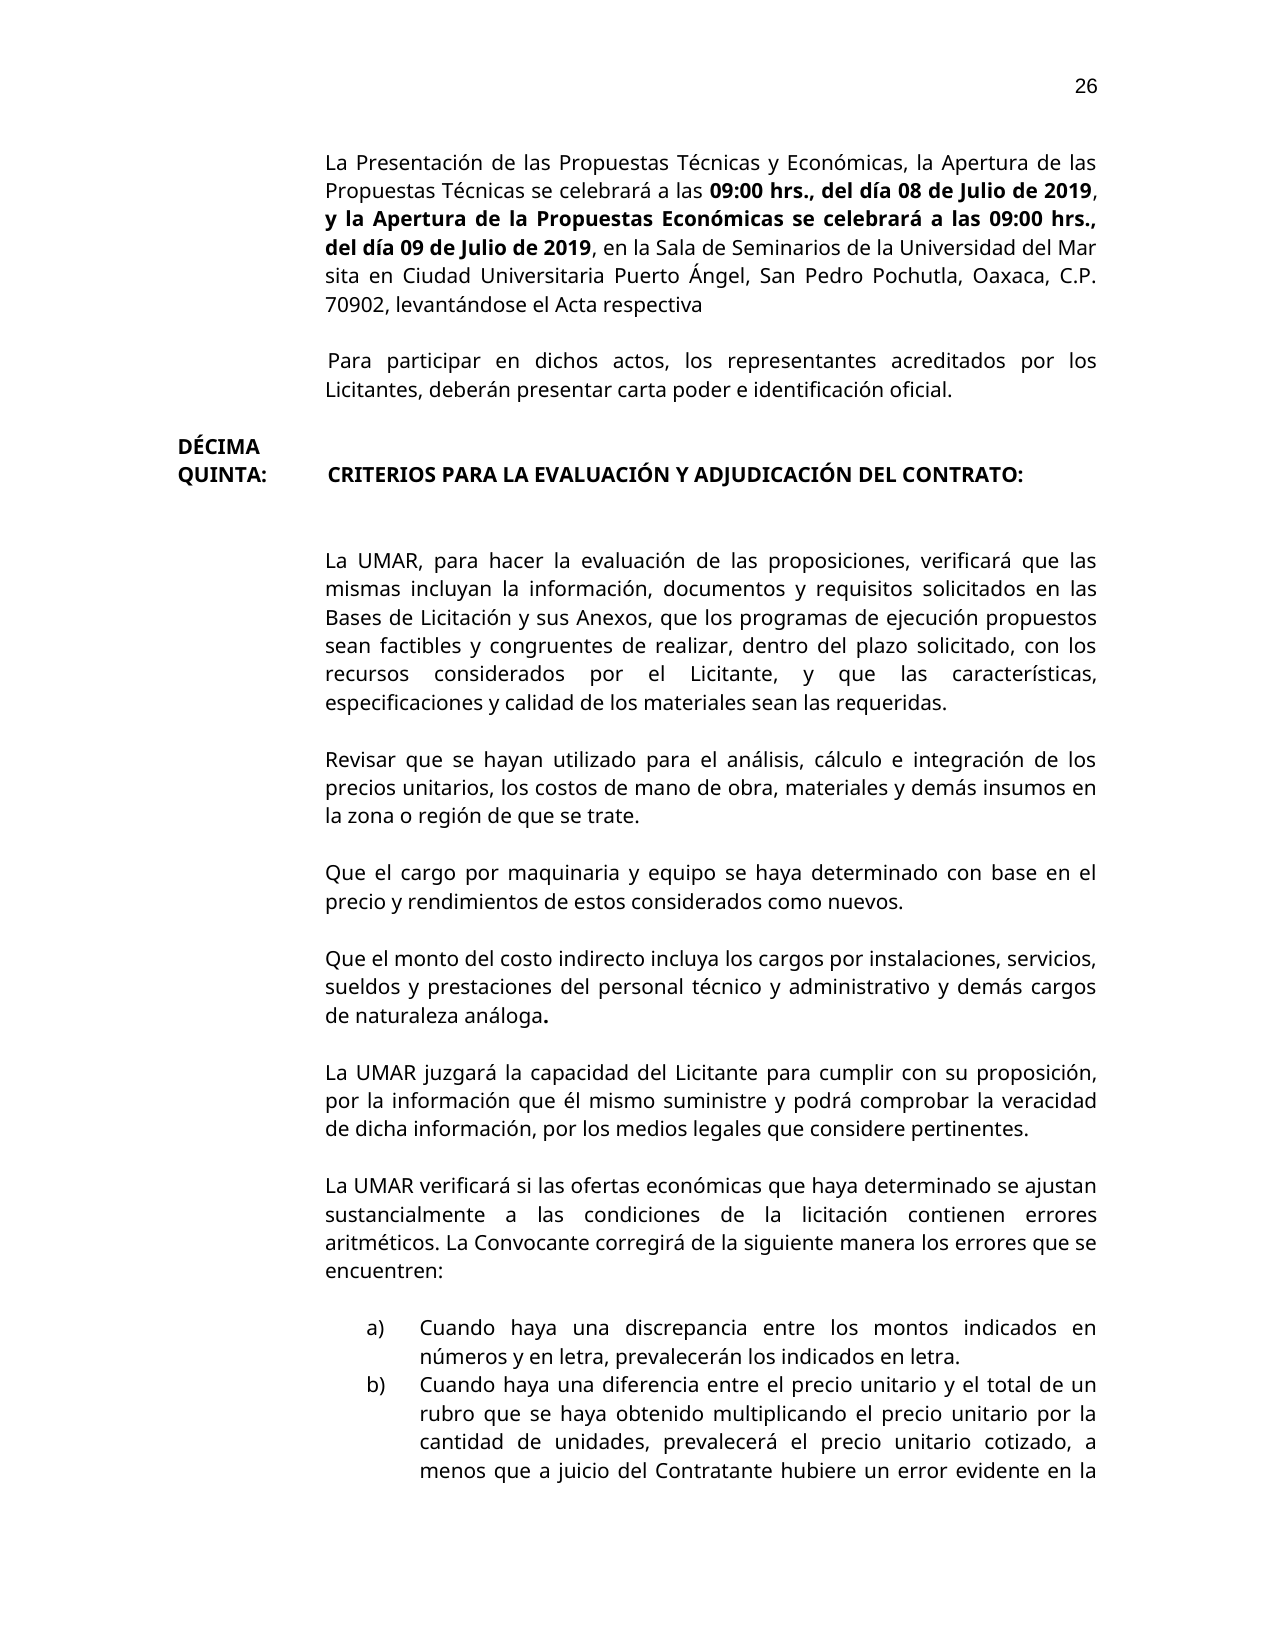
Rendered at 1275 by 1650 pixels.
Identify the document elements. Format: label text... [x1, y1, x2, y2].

text DÉCIMA [177, 432, 1063, 460]
text La UMAR juzgará la capacidad del Licitante para cumplir con su proposición, por la información que él mismo suministre y podrá comprobar la veracidad de dicha información, por los medios legales que considere pertinentes. [325, 1058, 1098, 1143]
text La UMAR, para hacer la evaluación de las proposiciones, verificará que las mismas incluyan la información, documentos y requisitos solicitados en las Bases de Licitación y sus Anexos, que los programas de ejecución propuestos sean factibles y congruentes de realizar, dentro del plazo solicitado, con los recursos considerados por el Licitante, y que las características, especificaciones y calidad de los materiales sean las requeridas. [325, 546, 1098, 716]
text La UMAR verificará si las ofertas económicas que haya determinado se ajustan sustancialmente a las condiciones de la licitación contienen errores aritméticos. La Convocante corregirá de la siguiente manera los errores que se encuentren: [325, 1171, 1098, 1285]
text Que el monto del costo indirecto incluya los cargos por instalaciones, servicios, sueldos y prestaciones del personal técnico y administrativo y demás cargos de naturaleza análoga. [325, 944, 1098, 1029]
text Que el cargo por maquinaria y equipo se haya determinado con base en el precio y rendimientos de estos considerados como nuevos. [325, 858, 1098, 915]
text QUINTA: CRITERIOS PARA LA EVALUACIÓN Y ADJUDICACIÓN DEL CONTRATO: [177, 460, 1098, 489]
text Para participar en dichos actos, los representantes acreditados por los Licitantes, deberán presentar carta poder e identificación oficial. [325, 347, 1098, 403]
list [366, 1370, 1098, 1484]
text Revisar que se hayan utilizado para el análisis, cálculo e integración de los precios unitarios, los costos de mano de obra, materiales y demás insumos en la zona o región de que se trate. [325, 745, 1098, 830]
list Cuando haya una discrepancia entre los montos indicados en números y en letra, prevalecerán los indicados en letra. [366, 1313, 1098, 1370]
text La Presentación de las Propuestas Técnicas y Económicas, la Apertura de las Propuestas Técnicas se celebrará a las 09:00 hrs., del día 08 de Julio de 2019, y la Apertura de la Propuestas Económicas se celebrará a las 09:00 hrs., del día 09 de Julio de 2019, en la Sala de Seminarios de la Universidad del Mar sita en Ciudad Universitaria Puerto Ángel, San Pedro Pochutla, Oaxaca, C.P. 70902, levantándose el Acta respectiva [325, 148, 1098, 318]
